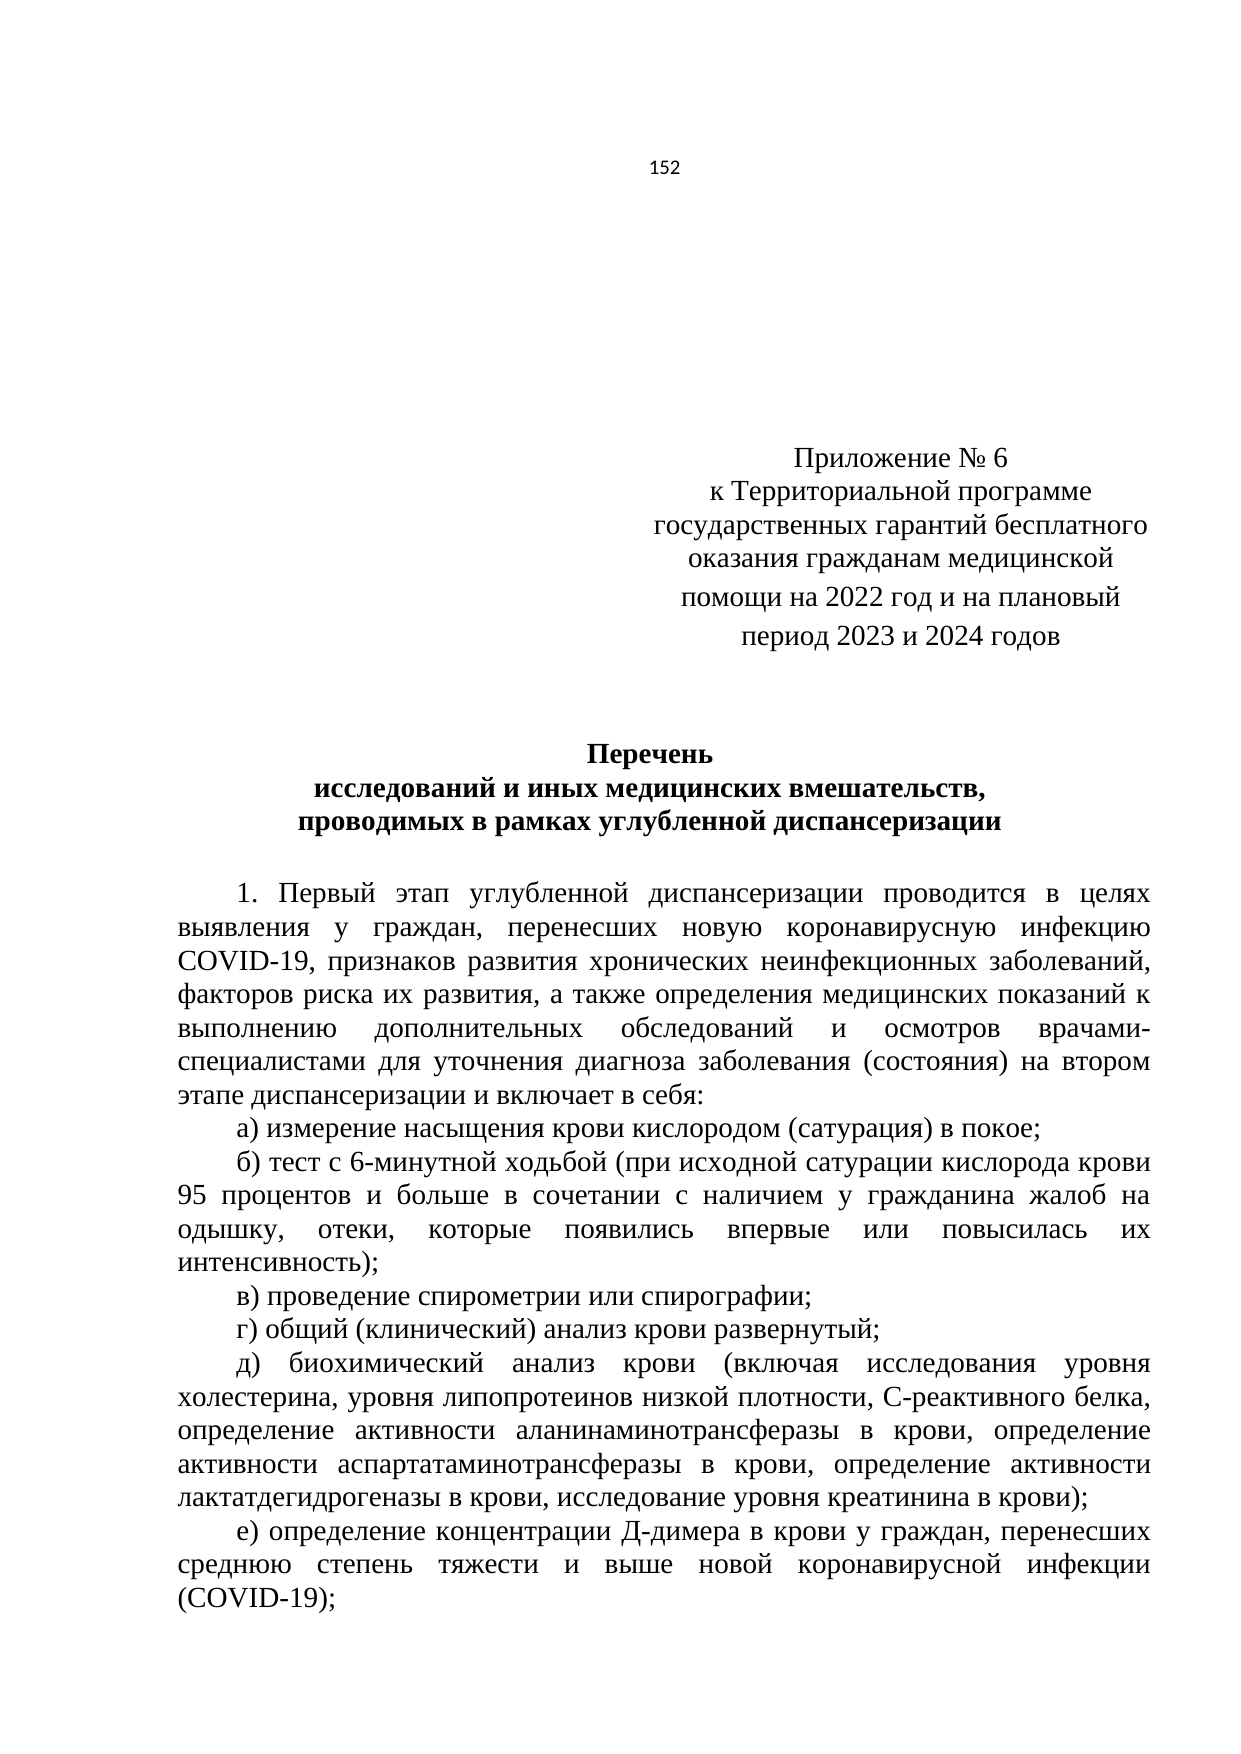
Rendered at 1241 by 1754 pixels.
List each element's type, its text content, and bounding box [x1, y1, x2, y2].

text д) биохимический анализ крови (включая исследования уровня холестерина, уровня липопротеинов низкой плотности, C-реактивного белка, определение активности аланинаминотрансферазы в крови, определение активности аспартатаминотрансферазы в крови, определение активности лактатдегидрогеназы в крови, исследование уровня креатинина в крови); [177, 1345, 1152, 1513]
text б) тест с 6-минутной ходьбой (при исходной сатурации кислорода крови 95 процентов и больше в сочетании с наличием у гражданина жалоб на одышку, отеки, которые появились впервые или повысилась их интенсивность); [177, 1144, 1152, 1278]
title Перечень [295, 736, 1004, 770]
text Приложение № 6 [650, 440, 1152, 473]
text е) определение концентрации Д-димера в крови у граждан, перенесших среднюю степень тяжести и выше новой коронавирусной инфекции (COVID-19); [177, 1513, 1152, 1613]
text оказания гражданам медицинской помощи на 2022 год и на плановый период 2023 и 2024 годов [650, 541, 1152, 651]
text г) общий (клинический) анализ крови развернутый; [177, 1312, 1152, 1345]
title исследований и иных медицинских вмешательств, проводимых в рамках углубленной диспансеризации [295, 770, 1004, 837]
text в) проведение спирометрии или спирографии; [177, 1278, 1152, 1312]
text а) измерение насыщения крови кислородом (сатурация) в покое; [177, 1110, 1152, 1144]
text к Территориальной программе государственных гарантий бесплатного [650, 473, 1152, 541]
text 1. Первый этап углубленной диспансеризации проводится в целях выявления у граждан, перенесших новую коронавирусную инфекцию COVID-19, признаков развития хронических неинфекционных заболеваний, факторов риска их развития, а также определения медицинских показаний к выполнению дополнительных обследований и осмотров врачами-специалистами для уточнения диагноза заболевания (состояния) на втором этапе диспансеризации и включает в себя: [177, 876, 1152, 1110]
